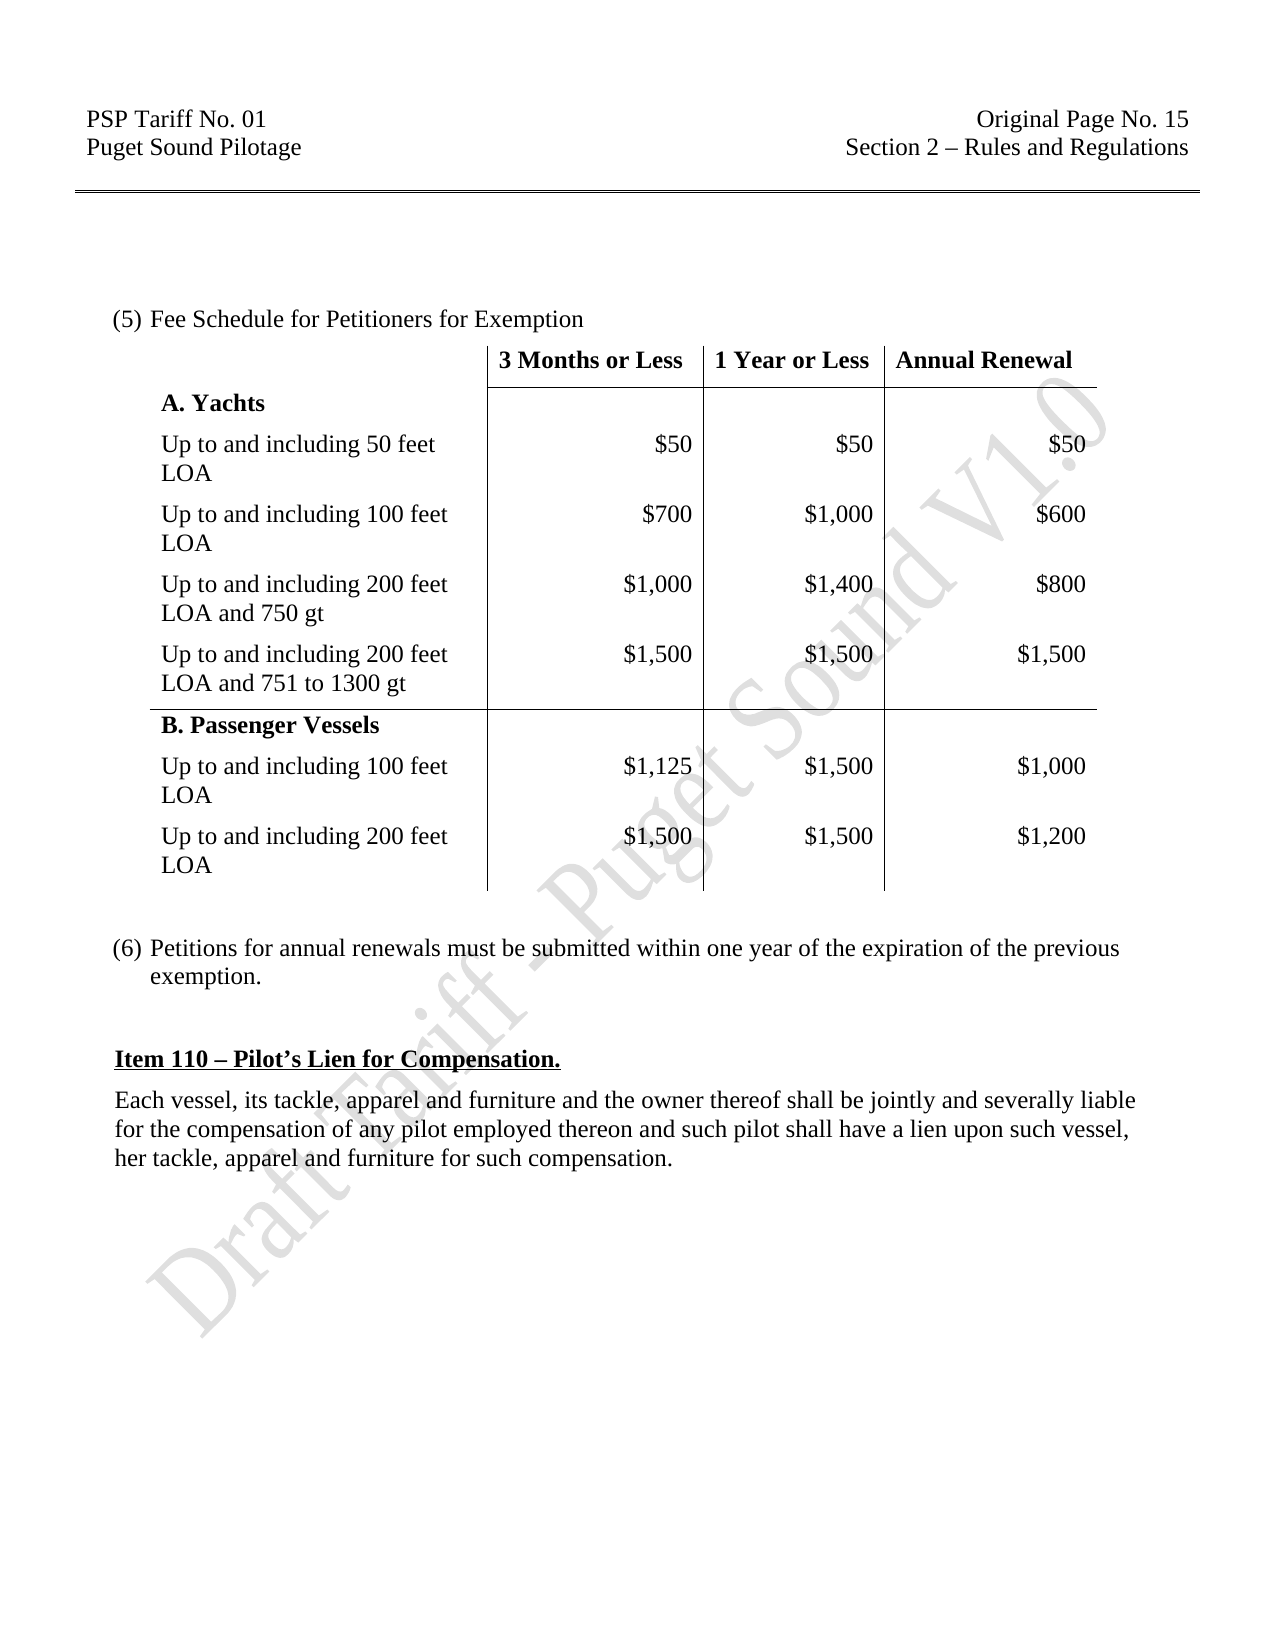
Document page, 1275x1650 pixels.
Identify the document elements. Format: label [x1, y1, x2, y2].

table_header [103, 222, 1153, 1184]
table_cell [103, 1184, 1153, 1225]
